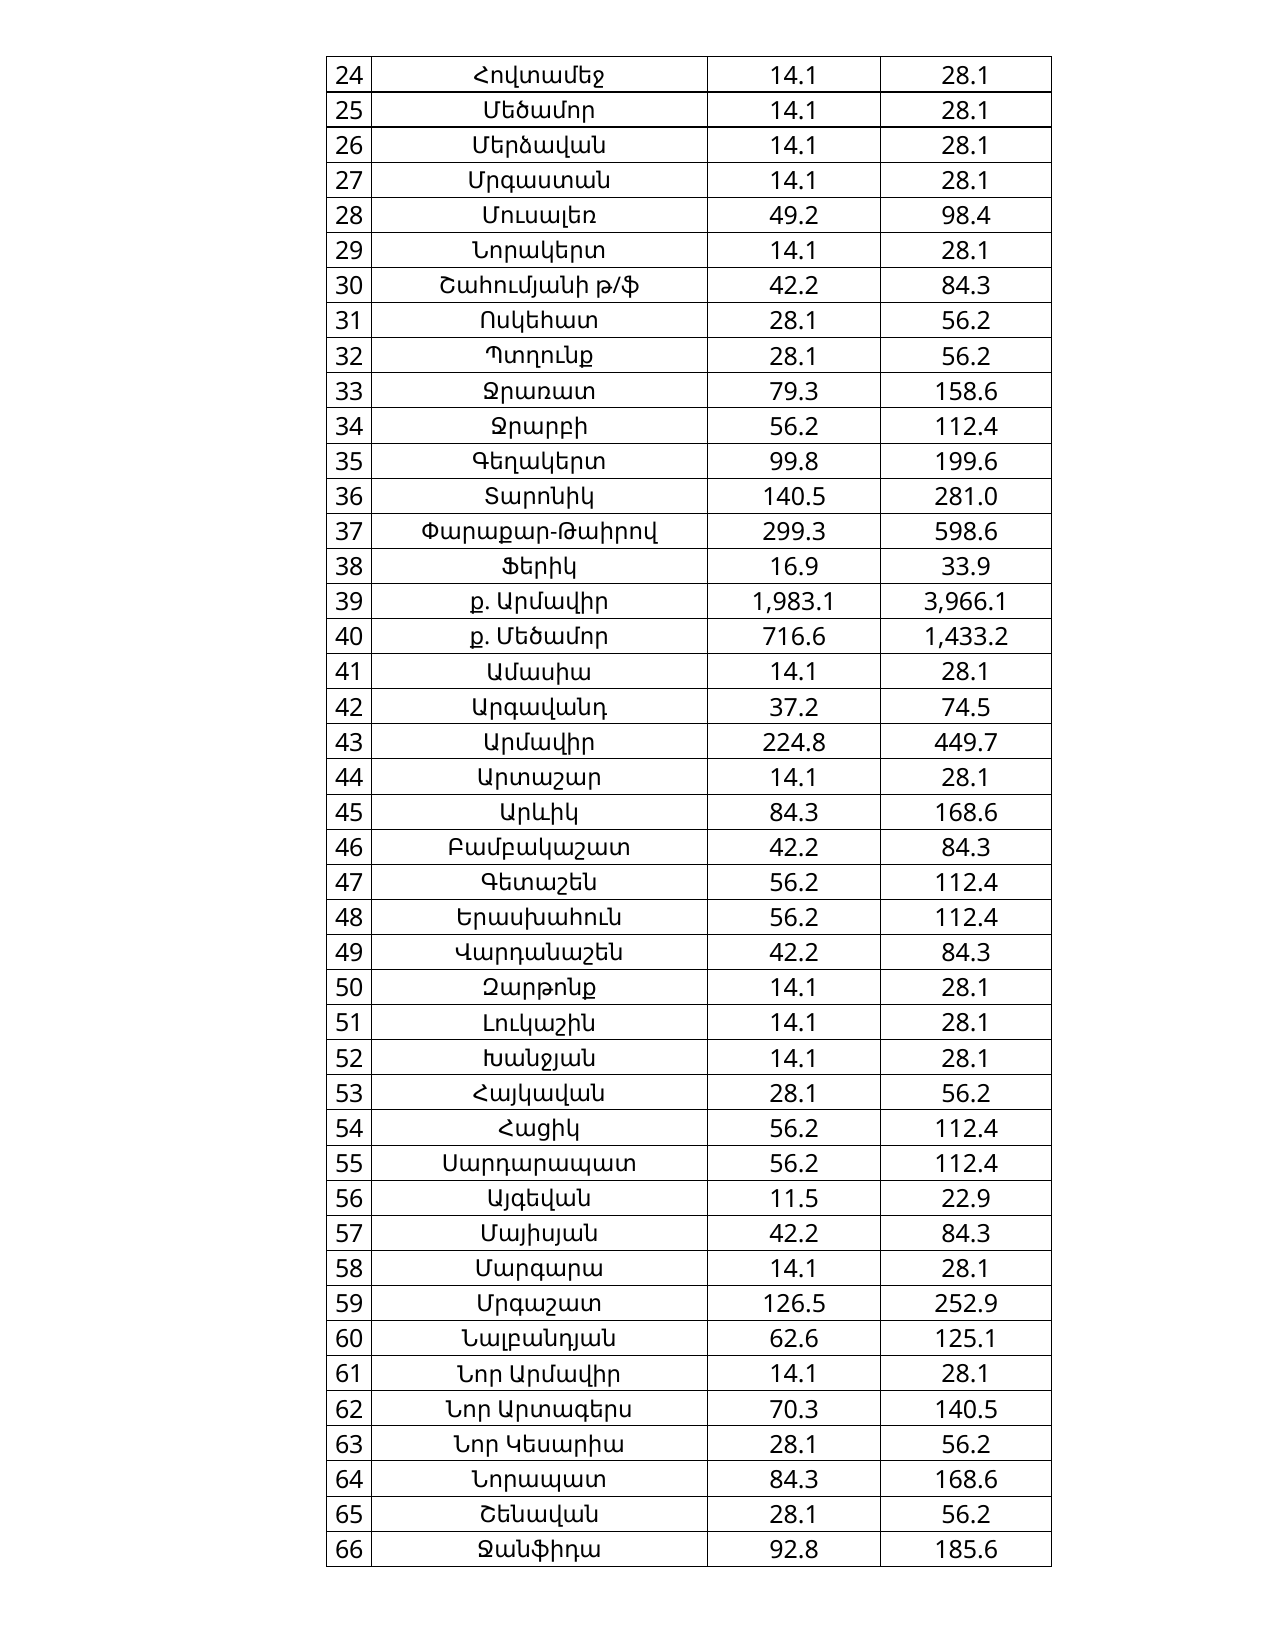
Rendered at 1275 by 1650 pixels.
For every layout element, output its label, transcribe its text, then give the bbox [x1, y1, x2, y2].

table_cell 56.2 [708, 1110, 880, 1144]
table_cell 43 [327, 724, 371, 758]
table_cell 31 [327, 303, 371, 337]
table_cell 199.6 [881, 444, 1051, 477]
table_cell 52 [327, 1040, 371, 1074]
table_cell ք. Արմավիր [372, 584, 707, 618]
table_cell 11.5 [708, 1181, 880, 1215]
table_cell 14.1 [708, 233, 880, 267]
table_cell Մեծամոր [372, 93, 707, 126]
table_cell 32 [327, 338, 371, 372]
table_cell 598.6 [881, 514, 1051, 548]
table_cell Խանջյան [372, 1040, 707, 1074]
table_cell Արմավիր [372, 724, 707, 758]
table_cell 70.3 [708, 1391, 880, 1425]
table_cell 48 [327, 900, 371, 934]
table_cell 61 [327, 1356, 371, 1390]
table_cell 158.6 [881, 373, 1051, 407]
table_cell 54 [327, 1110, 371, 1144]
table_cell Ջրարբի [372, 408, 707, 442]
table_cell 45 [327, 795, 371, 828]
table_cell Նոր Արտագերս [372, 1391, 707, 1425]
table_cell 716.6 [708, 619, 880, 653]
table_cell 28.1 [708, 1426, 880, 1460]
table_cell ք. Մեծամոր [372, 619, 707, 653]
table_cell 14.1 [708, 163, 880, 197]
table_cell 66 [327, 1532, 371, 1566]
table_cell 112.4 [881, 1110, 1051, 1144]
table_cell Մերձավան [372, 128, 707, 162]
table_cell 28.1 [708, 338, 880, 372]
table_cell 60 [327, 1321, 371, 1355]
table_cell 62 [327, 1391, 371, 1425]
table_cell 64 [327, 1461, 371, 1496]
table_cell Արտաշար [372, 759, 707, 793]
table_cell 49 [327, 935, 371, 969]
table_cell 56.2 [881, 1426, 1051, 1460]
table_cell Մարգարա [372, 1251, 707, 1285]
table_cell Շենավան [372, 1497, 707, 1531]
table_cell 56.2 [708, 900, 880, 934]
table_cell 168.6 [881, 1461, 1051, 1496]
table_cell 50 [327, 970, 371, 1004]
table_cell 14.1 [708, 57, 880, 91]
table_cell Պտղունք [372, 338, 707, 372]
table_cell 44 [327, 759, 371, 793]
table_cell 185.6 [881, 1532, 1051, 1566]
table_cell Վարդանաշեն [372, 935, 707, 969]
table_cell Նոր Կեսարիա [372, 1426, 707, 1460]
table_cell 28.1 [708, 1075, 880, 1109]
table_cell 79.3 [708, 373, 880, 407]
table_cell 28.1 [881, 93, 1051, 126]
table_cell 28.1 [881, 759, 1051, 793]
table_cell 56.2 [881, 338, 1051, 372]
table_cell 30 [327, 268, 371, 302]
table_cell 56.2 [708, 865, 880, 899]
table_cell Բամբակաշատ [372, 830, 707, 864]
table_cell 14.1 [708, 93, 880, 126]
table_cell 40 [327, 619, 371, 653]
table_cell 51 [327, 1005, 371, 1039]
table_cell Գեղակերտ [372, 444, 707, 477]
table_cell Սարդարապատ [372, 1146, 707, 1179]
table_cell 56.2 [881, 303, 1051, 337]
table_cell 1,983.1 [708, 584, 880, 618]
table_cell Մուսալեռ [372, 198, 707, 232]
table_cell 36 [327, 479, 371, 513]
table_cell 92.8 [708, 1532, 880, 1566]
table_cell 14.1 [708, 1356, 880, 1390]
table_cell 41 [327, 654, 371, 688]
table_cell 14.1 [708, 970, 880, 1004]
table_cell 47 [327, 865, 371, 899]
table_cell 28.1 [708, 303, 880, 337]
table_cell 42.2 [708, 830, 880, 864]
table_cell 252.9 [881, 1286, 1051, 1320]
table_cell 3,966.1 [881, 584, 1051, 618]
table_cell 57 [327, 1216, 371, 1250]
table_cell 16.9 [708, 549, 880, 583]
table_cell 33.9 [881, 549, 1051, 583]
table_cell 34 [327, 408, 371, 442]
table_cell 56.2 [881, 1075, 1051, 1109]
table_cell 84.3 [708, 795, 880, 828]
table_cell Հովտամեջ [372, 57, 707, 91]
table_cell 1,433.2 [881, 619, 1051, 653]
table_cell 84.3 [881, 830, 1051, 864]
table_cell 28 [327, 198, 371, 232]
table_cell 56 [327, 1181, 371, 1215]
table_cell 28.1 [881, 163, 1051, 197]
table_cell 14.1 [708, 1251, 880, 1285]
table_cell Ամասիա [372, 654, 707, 688]
table_cell 28.1 [881, 970, 1051, 1004]
table_cell 449.7 [881, 724, 1051, 758]
table_cell Երասխահուն [372, 900, 707, 934]
table_cell 84.3 [881, 1216, 1051, 1250]
table_cell 28.1 [881, 1356, 1051, 1390]
table_cell Տարոնիկ [372, 479, 707, 513]
table_cell 28.1 [881, 1040, 1051, 1074]
table_cell 37 [327, 514, 371, 548]
table_cell Արևիկ [372, 795, 707, 828]
table_cell 28.1 [881, 654, 1051, 688]
table_cell 59 [327, 1286, 371, 1320]
table_cell 37.2 [708, 689, 880, 723]
table_cell 22.9 [881, 1181, 1051, 1215]
table_cell 39 [327, 584, 371, 618]
table_cell 42.2 [708, 935, 880, 969]
table_cell Մրգաստան [372, 163, 707, 197]
table_cell Նոր Արմավիր [372, 1356, 707, 1390]
table_cell 62.6 [708, 1321, 880, 1355]
table_cell 28.1 [881, 128, 1051, 162]
table_cell Ջրառատ [372, 373, 707, 407]
table_cell 29 [327, 233, 371, 267]
table_cell 14.1 [708, 128, 880, 162]
table_cell Փարաքար-Թաիրով [372, 514, 707, 548]
table_cell 35 [327, 444, 371, 477]
table_cell 281.0 [881, 479, 1051, 513]
table_cell 84.3 [708, 1461, 880, 1496]
table_cell 33 [327, 373, 371, 407]
table_cell 125.1 [881, 1321, 1051, 1355]
table_cell Գետաշեն [372, 865, 707, 899]
table_cell Ոսկեհատ [372, 303, 707, 337]
table_cell 28.1 [708, 1497, 880, 1531]
table_cell Արգավանդ [372, 689, 707, 723]
table_cell 14.1 [708, 654, 880, 688]
table_cell 84.3 [881, 935, 1051, 969]
table_cell 98.4 [881, 198, 1051, 232]
table_cell 84.3 [881, 268, 1051, 302]
table_cell Զարթոնք [372, 970, 707, 1004]
table_cell 112.4 [881, 865, 1051, 899]
table_cell 56.2 [708, 1146, 880, 1179]
table_cell 99.8 [708, 444, 880, 477]
table_cell Հացիկ [372, 1110, 707, 1144]
table_cell 299.3 [708, 514, 880, 548]
table_cell Մայիսյան [372, 1216, 707, 1250]
table_cell Մրգաշատ [372, 1286, 707, 1320]
table_cell 28.1 [881, 1251, 1051, 1285]
table_cell Ջանֆիդա [372, 1532, 707, 1566]
table_cell Լուկաշին [372, 1005, 707, 1039]
table_cell 27 [327, 163, 371, 197]
table_cell 55 [327, 1146, 371, 1179]
table_cell 42 [327, 689, 371, 723]
table_cell 14.1 [708, 1005, 880, 1039]
table_cell 42.2 [708, 268, 880, 302]
table_cell 126.5 [708, 1286, 880, 1320]
table_cell 28.1 [881, 57, 1051, 91]
table_cell 74.5 [881, 689, 1051, 723]
table_cell 26 [327, 128, 371, 162]
table_cell Նորապատ [372, 1461, 707, 1496]
table_cell Այգեվան [372, 1181, 707, 1215]
table_cell 56.2 [881, 1497, 1051, 1531]
table_cell 28.1 [881, 233, 1051, 267]
table_cell 14.1 [708, 1040, 880, 1074]
table_cell 46 [327, 830, 371, 864]
table_cell Շահումյանի թ/ֆ [372, 268, 707, 302]
table_cell 38 [327, 549, 371, 583]
table_cell 224.8 [708, 724, 880, 758]
table_cell 65 [327, 1497, 371, 1531]
table_cell 112.4 [881, 1146, 1051, 1179]
table_cell Ֆերիկ [372, 549, 707, 583]
table_cell 140.5 [708, 479, 880, 513]
table_cell 25 [327, 93, 371, 126]
table_cell 53 [327, 1075, 371, 1109]
table_cell 14.1 [708, 759, 880, 793]
table_cell 140.5 [881, 1391, 1051, 1425]
table_cell 168.6 [881, 795, 1051, 828]
table_cell Հայկավան [372, 1075, 707, 1109]
table_cell 49.2 [708, 198, 880, 232]
table_cell 24 [327, 57, 371, 91]
table_cell 58 [327, 1251, 371, 1285]
table_cell 42.2 [708, 1216, 880, 1250]
table_cell 63 [327, 1426, 371, 1460]
table_cell 112.4 [881, 408, 1051, 442]
table_cell Նորակերտ [372, 233, 707, 267]
table_cell Նալբանդյան [372, 1321, 707, 1355]
table_cell 112.4 [881, 900, 1051, 934]
table_cell 56.2 [708, 408, 880, 442]
table_cell 28.1 [881, 1005, 1051, 1039]
